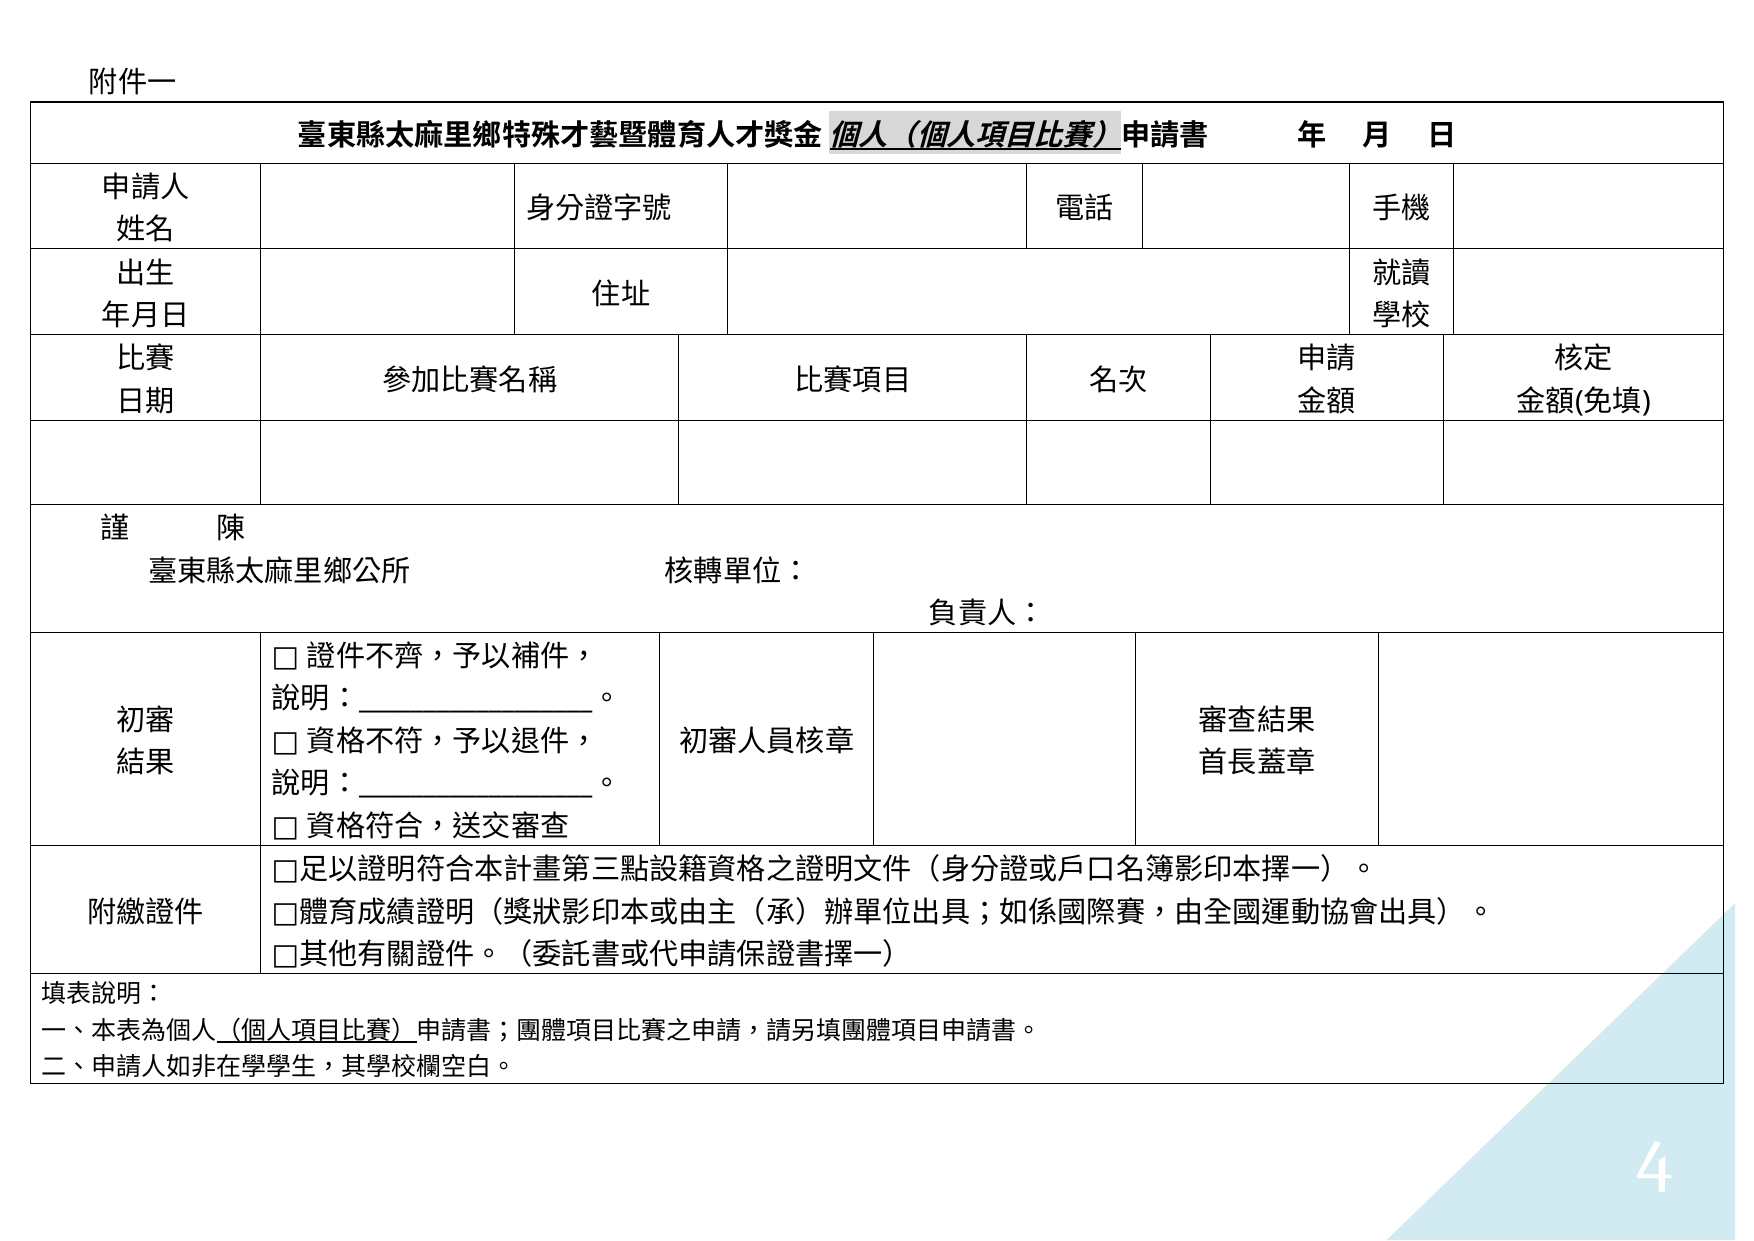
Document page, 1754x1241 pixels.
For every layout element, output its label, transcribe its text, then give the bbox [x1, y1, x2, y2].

table_cell 住址 [515, 249, 727, 334]
table_cell 出生 年月日 [31, 249, 260, 334]
table_cell 參加比賽名稱 [261, 335, 678, 419]
table_cell [261, 421, 678, 504]
table_cell [1143, 164, 1349, 248]
table_cell [874, 633, 1135, 845]
table_cell 就讀學校 [1350, 249, 1453, 334]
table_cell [31, 421, 260, 504]
table_cell [728, 249, 1349, 334]
table_cell 核定 金額(免填) [1444, 335, 1723, 419]
table_cell 名次 [1027, 335, 1210, 419]
table_cell 初審人員核章 [660, 633, 873, 845]
table_cell 申請 金額 [1211, 335, 1443, 419]
table_cell 附繳證件 [31, 846, 260, 973]
table_cell [679, 421, 1026, 504]
table_cell [261, 249, 514, 334]
table_cell 申請人 姓名 [31, 164, 260, 248]
table_cell [261, 164, 514, 248]
table_cell 謹 陳 臺東縣太麻里鄉公所 核轉單位： 負責人： [31, 505, 1723, 632]
table_cell [1027, 421, 1210, 504]
table_header 臺東縣太麻里鄉特殊才藝暨體育人才獎金 個人（個人項目比賽）申請書 年 月 日 [31, 103, 1723, 163]
table_cell 電話 [1027, 164, 1142, 248]
table_cell 比賽項目 [679, 335, 1026, 419]
table_cell □ 證件不齊，予以補件， 說明：__________________。 □ 資格不符，予以退件， 說明：__________________。 □ 資格符合，送交審查 [261, 633, 659, 845]
table_cell [728, 164, 1026, 248]
table_cell [1444, 421, 1723, 504]
table_cell 比賽 日期 [31, 335, 260, 419]
table_cell 手機 [1350, 164, 1453, 248]
table_cell [1454, 249, 1723, 334]
table_cell □足以證明符合本計畫第三點設籍資格之證明文件（身分證或戶口名簿影印本擇一）。 □體育成績證明（獎狀影印本或由主（承）辦單位出具；如係國際賽，由全國運動協會出具）。 □其他有關證件。（委託書或代申請保證書擇一） [261, 846, 1723, 973]
table_cell 初審 結果 [31, 633, 260, 845]
text 附件一 [89, 59, 1665, 101]
table_cell 審查結果 首長蓋章 [1136, 633, 1378, 845]
table_cell [1211, 421, 1443, 504]
table_cell 身分證字號 [515, 164, 727, 248]
table_cell [1454, 164, 1723, 248]
table_cell [1379, 633, 1723, 845]
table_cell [31, 974, 1723, 1083]
